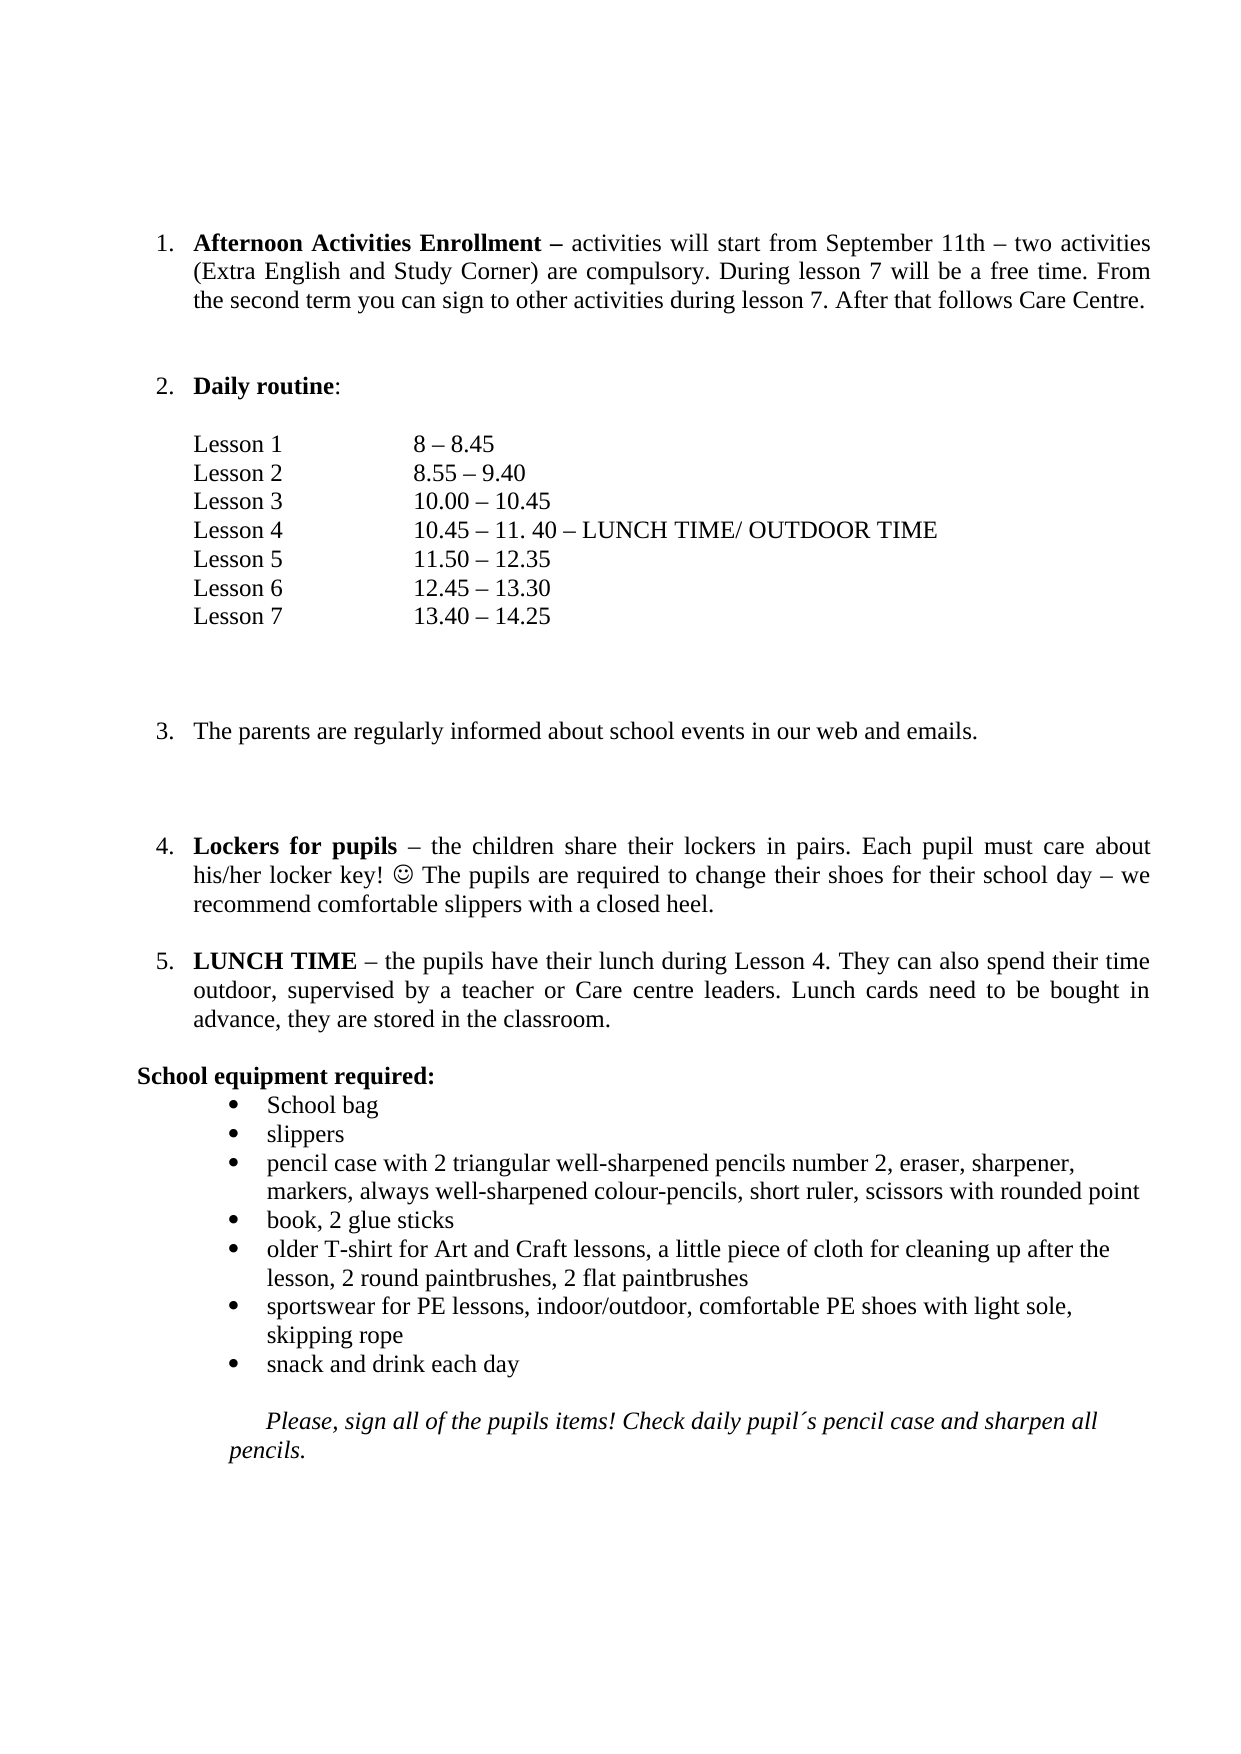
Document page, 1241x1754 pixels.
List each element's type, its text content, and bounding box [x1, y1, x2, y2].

text Lesson 4 10.45 – 11. 40 – LUNCH TIME/ OUTDOOR TIME [193, 515, 1152, 544]
list book, 2 glue sticks [229, 1205, 1152, 1234]
text Lesson 6 12.45 – 13.30 [193, 573, 1152, 601]
text School equipment required: [118, 1061, 1152, 1090]
list Lockers for pupils – the children share their lockers in pairs. Each pupil must care about his/her locker key! The pupils are required to change their shoes for their school day – we recommend comfortable slippers with a closed heel. [156, 831, 1152, 918]
list sportswear for PE lessons, indoor/outdoor, comfortable PE shoes with light sole, skipping rope [229, 1291, 1152, 1349]
list Daily routine: [156, 371, 1152, 400]
list Afternoon Activities Enrollment – activities will start from September 11th – two activities (Extra English and Study Corner) are compulsory. During lesson 7 will be a free time. From the second term you can sign to other activities during lesson 7. After that follows Care Centre. [156, 228, 1152, 314]
text Lesson 5 11.50 – 12.35 [193, 544, 1152, 573]
text Lesson 3 10.00 – 10.45 [193, 486, 1152, 515]
text Lesson 2 8.55 – 9.40 [193, 458, 1152, 486]
list older T-shirt for Art and Craft lessons, a little piece of cloth for cleaning up after the lesson, 2 round paintbrushes, 2 flat paintbrushes [229, 1234, 1152, 1291]
text Lesson 1 8 – 8.45 [193, 429, 1152, 458]
text Lesson 7 13.40 – 14.25 [193, 601, 1152, 630]
list School bag [229, 1090, 1152, 1119]
list snack and drink each day [229, 1349, 1152, 1378]
list pencil case with 2 triangular well-sharpened pencils number 2, eraser, sharpener, markers, always well-sharpened colour-pencils, short ruler, scissors with rounded point [229, 1148, 1152, 1205]
list LUNCH TIME – the pupils have their lunch during Lesson 4. They can also spend their time outdoor, supervised by a teacher or Care centre leaders. Lunch cards need to be bought in advance, they are stored in the classroom. [156, 946, 1152, 1033]
text Please, sign all of the pupils items! Check daily pupil´s pencil case and sharpen all pencils. [229, 1406, 1152, 1464]
list slippers [229, 1119, 1152, 1148]
list The parents are regularly informed about school events in our web and emails. [156, 716, 1152, 745]
